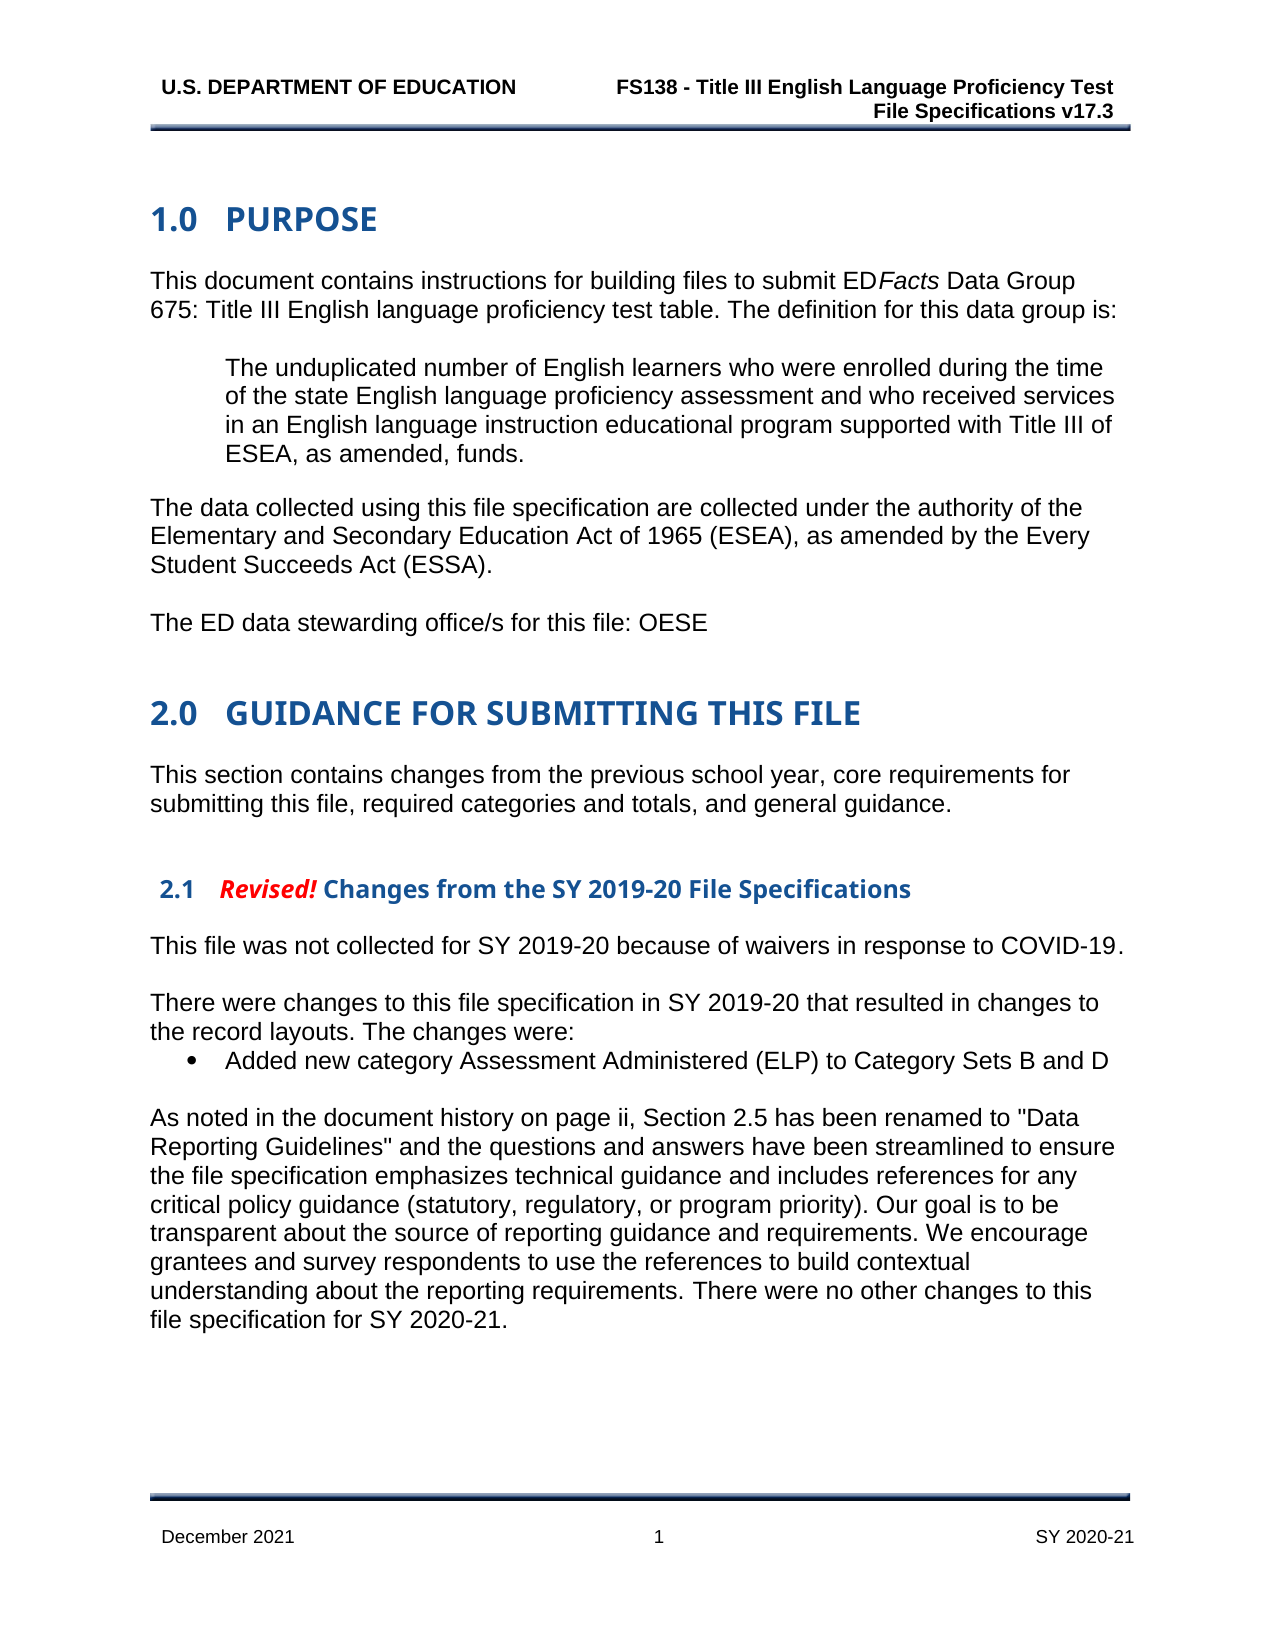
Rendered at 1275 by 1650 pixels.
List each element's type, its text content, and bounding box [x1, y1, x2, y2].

text This file was not collected for SY 2019-20 because of waivers in response to COVID-19. [150, 931, 1125, 959]
subtitle PURPOSE [150, 196, 1125, 241]
subtitle Revised! Changes from the SY 2019-20 File Specifications [159, 872, 1125, 906]
picture [150, 122, 1138, 131]
text There were changes to this file specification in SY 2019-20 that resulted in changes to the record layouts. The changes were: [150, 988, 1125, 1046]
text This document contains instructions for building files to submit EDFacts Data Group 675: Title III English language proficiency test table. The definition for this data group is: [150, 266, 1125, 324]
text This section contains changes from the previous school year, core requirements for submitting this file, required categories and totals, and general guidance. [150, 760, 1125, 818]
picture [150, 1493, 1130, 1501]
text As noted in the document history on page ii, Section 2.5 has been renamed to "Data Reporting Guidelines" and the questions and answers have been streamlined to ensure the file specification emphasizes technical guidance and includes references for any critical policy guidance (statutory, regulatory, or program priority). Our goal is to be transparent about the source of reporting guidance and requirements. We encourage grantees and survey respondents to use the references to build contextual understanding about the reporting requirements. There were no other changes to this file specification for SY 2020-21. [150, 1103, 1125, 1333]
text The unduplicated number of English learners who were enrolled during the time of the state English language proficiency assessment and who received services in an English language instruction educational program supported with Title III of ESEA, as amended, funds. [225, 352, 1125, 467]
text The data collected using this file specification are collected under the authority of the Elementary and Secondary Education Act of 1965 (ESEA), as amended by the Every Student Succeeds Act (ESSA). [150, 492, 1125, 579]
subtitle GUIDANCE FOR SUBMITTING THIS FILE [150, 690, 1125, 735]
text The ED data stewarding office/s for this file: OESE [150, 607, 1125, 636]
list Added new category Assessment Administered (ELP) to Category Sets B and D [187, 1046, 1125, 1074]
